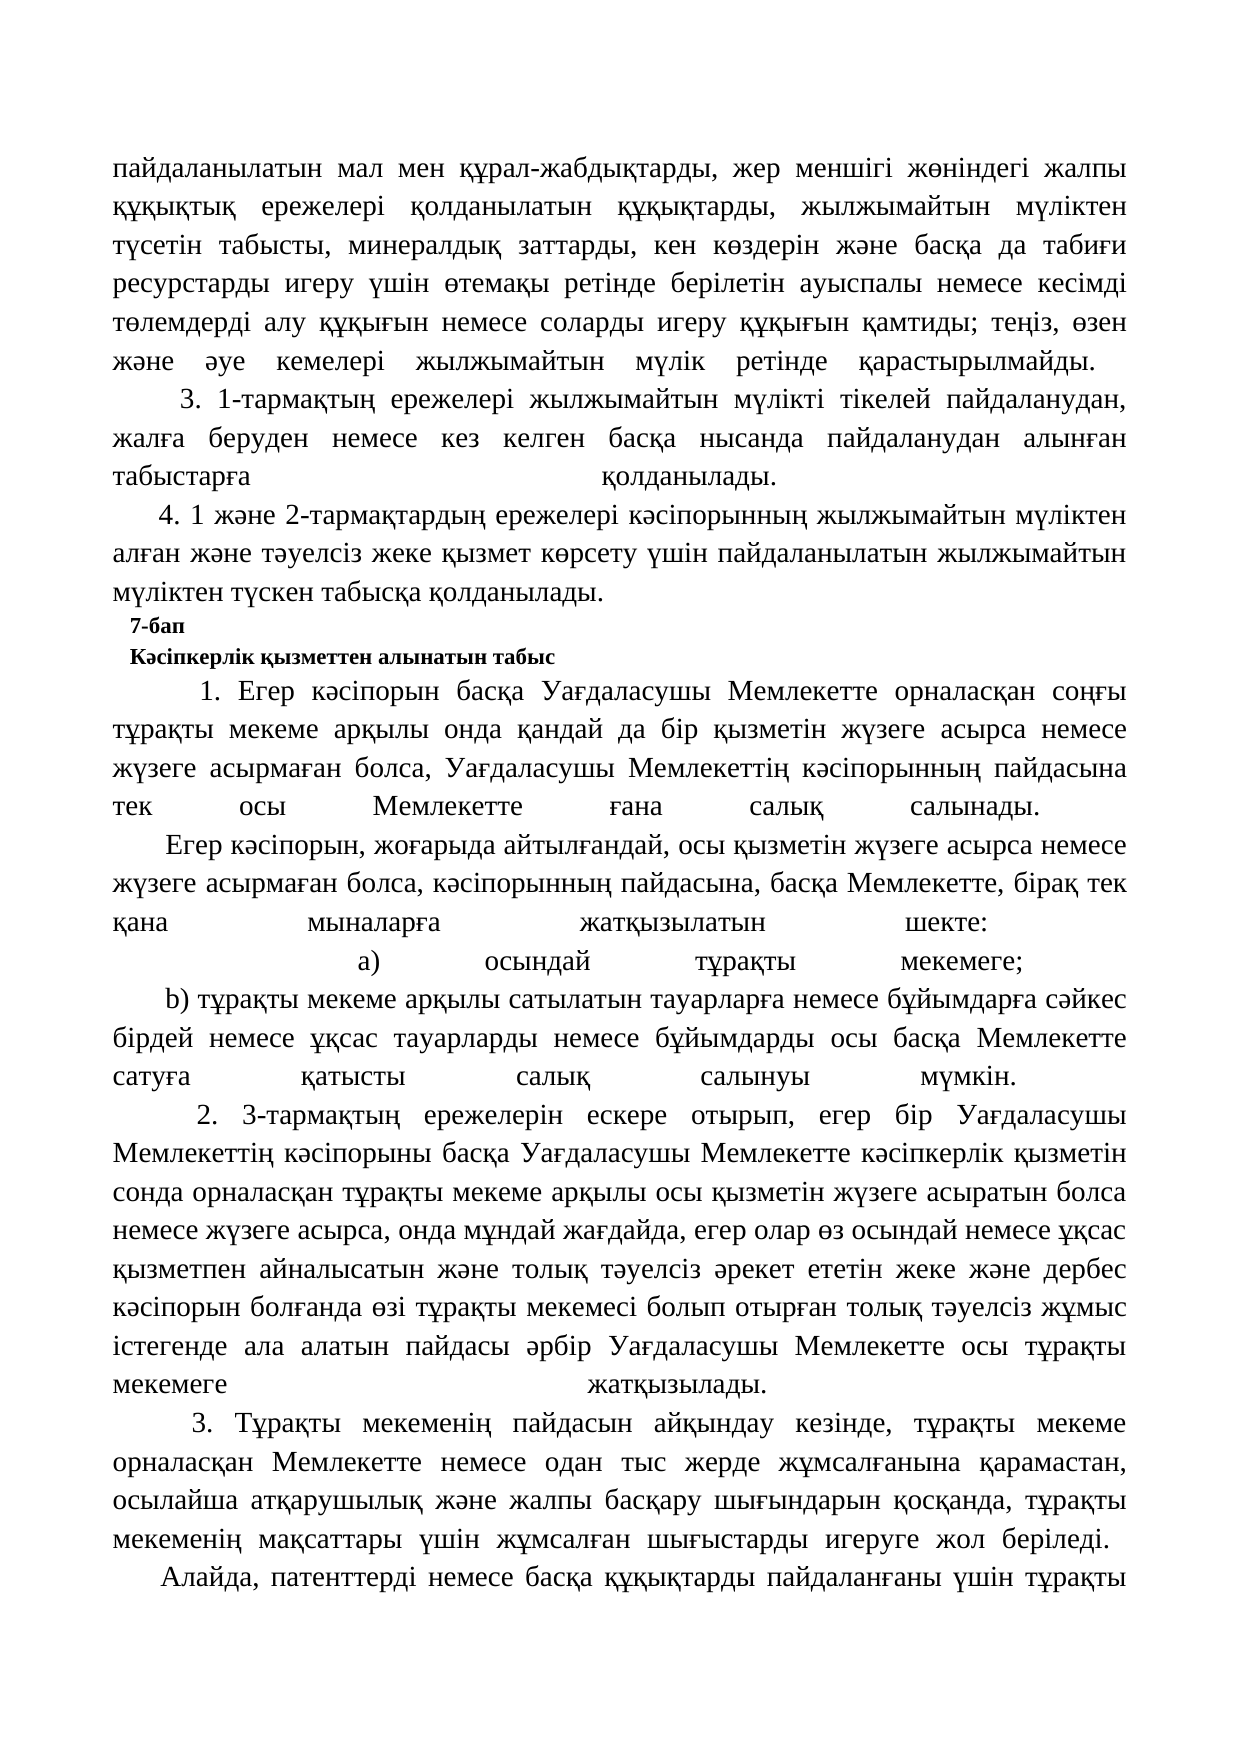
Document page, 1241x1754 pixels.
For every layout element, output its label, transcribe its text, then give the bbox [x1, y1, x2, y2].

text Кәсіпкерлік қызметтен алынатын табыс [112, 643, 1128, 669]
text 7-бап [112, 612, 1128, 639]
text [112, 150, 1128, 607]
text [112, 673, 1128, 1593]
